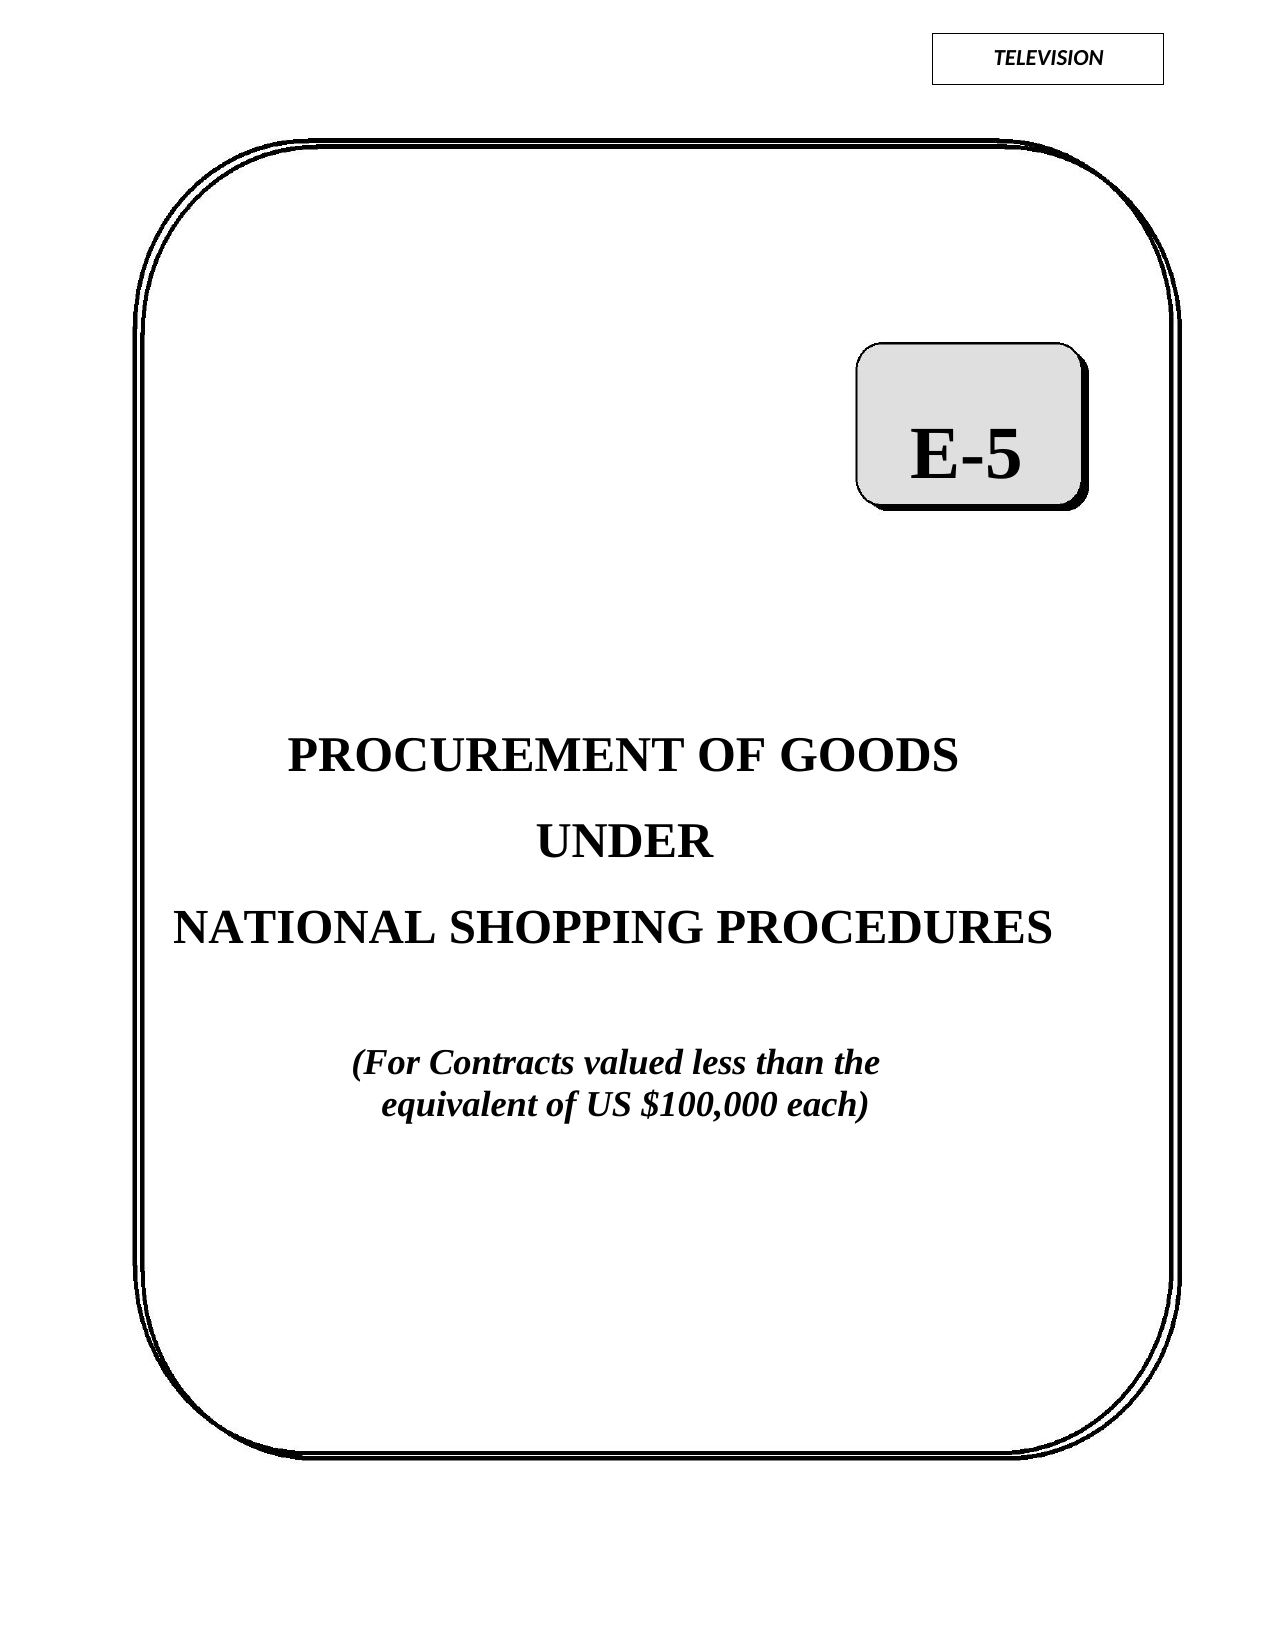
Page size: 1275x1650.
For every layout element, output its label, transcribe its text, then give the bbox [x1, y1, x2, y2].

picture [126, 131, 1187, 1467]
text NATIONAL SHOPPING PROCEDURES [173, 897, 1073, 954]
text PROCUREMENT OF GOODS [287, 725, 1073, 782]
text UNDER [535, 811, 1073, 869]
text E-5 [910, 409, 1073, 495]
text (For Contracts valued less than the equivalent of US $100,000 each) [351, 1040, 896, 1124]
